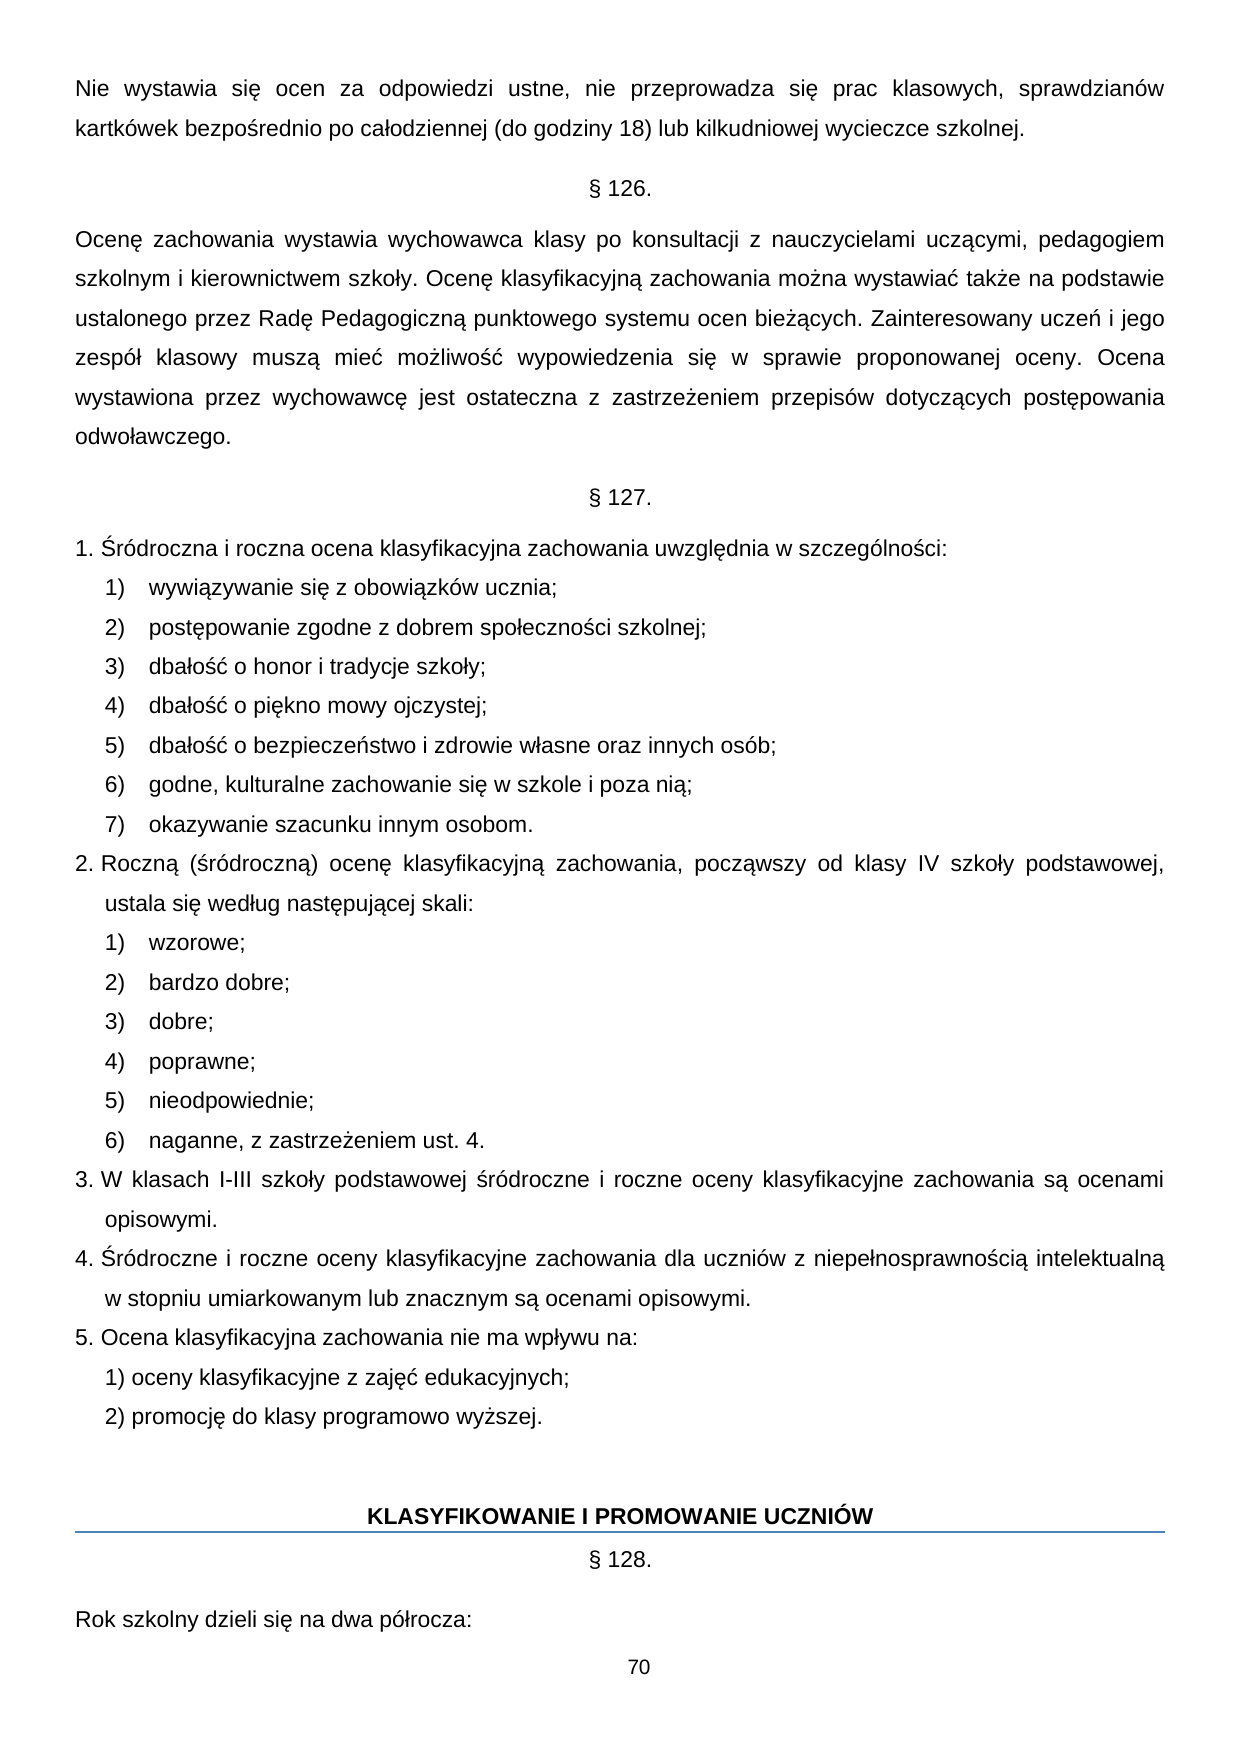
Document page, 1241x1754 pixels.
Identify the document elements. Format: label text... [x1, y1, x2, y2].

list Roczną (śródroczną) ocenę klasyfikacyjną zachowania, począwszy od klasy IV szkoły podstawowej, ustala się według następującej skali: [75, 850, 1165, 916]
list postępowanie zgodne z dobrem społeczności szkolnej; [104, 613, 1165, 640]
text § 128. [75, 1546, 1165, 1572]
list poprawne; [104, 1048, 1165, 1074]
text Nie wystawia się ocen za odpowiedzi ustne, nie przeprowadza się prac klasowych, sprawdzianów kartkówek bezpośrednio po całodziennej (do godziny 18) lub kilkudniowej wycieczce szkolnej. [75, 75, 1165, 141]
text Ocenę zachowania wystawia wychowawca klasy po konsultacji z nauczycielami uczącymi, pedagogiem szkolnym i kierownictwem szkoły. Ocenę klasyfikacyjną zachowania można wystawiać także na podstawie ustalonego przez Radę Pedagogiczną punktowego systemu ocen bieżących. Zainteresowany uczeń i jego zespół klasowy muszą mieć możliwość wypowiedzenia się w sprawie proponowanej oceny. Ocena wystawiona przez wychowawcę jest ostateczna z zastrzeżeniem przepisów dotyczących postępowania odwoławczego. [75, 226, 1165, 449]
text § 126. [75, 175, 1165, 201]
list bardzo dobre; [104, 969, 1165, 995]
list godne, kulturalne zachowanie się w szkole i poza nią; [104, 771, 1165, 798]
list dobre; [104, 1008, 1165, 1035]
list promocję do klasy programowo wyższej. [75, 1403, 1165, 1429]
list wzorowe; [104, 929, 1165, 956]
list naganne, z zastrzeżeniem ust. 4. [104, 1127, 1165, 1153]
list dbałość o bezpieczeństwo i zdrowie własne oraz innych osób; [104, 732, 1165, 758]
list oceny klasyfikacyjne z zajęć edukacyjnych; [75, 1364, 1165, 1390]
list Śródroczna i roczna ocena klasyfikacyjna zachowania uwzględnia w szczególności: [75, 534, 1165, 561]
text § 127. [75, 483, 1165, 510]
subtitle KLASYFIKOWANIE I PROMOWANIE UCZNIÓW [75, 1503, 1165, 1531]
list Śródroczne i roczne oceny klasyfikacyjne zachowania dla uczniów z niepełnosprawnością intelektualną w stopniu umiarkowanym lub znacznym są ocenami opisowymi. [75, 1245, 1165, 1311]
list wywiązywanie się z obowiązków ucznia; [104, 574, 1165, 600]
text Rok szkolny dzieli się na dwa półrocza: [75, 1606, 1165, 1632]
list W klasach I-III szkoły podstawowej śródroczne i roczne oceny klasyfikacyjne zachowania są ocenami opisowymi. [75, 1166, 1165, 1232]
list nieodpowiednie; [104, 1087, 1165, 1114]
list dbałość o honor i tradycje szkoły; [104, 653, 1165, 679]
list dbałość o piękno mowy ojczystej; [104, 692, 1165, 719]
list Ocena klasyfikacyjna zachowania nie ma wpływu na: [75, 1324, 1165, 1351]
list okazywanie szacunku innym osobom. [104, 811, 1165, 837]
